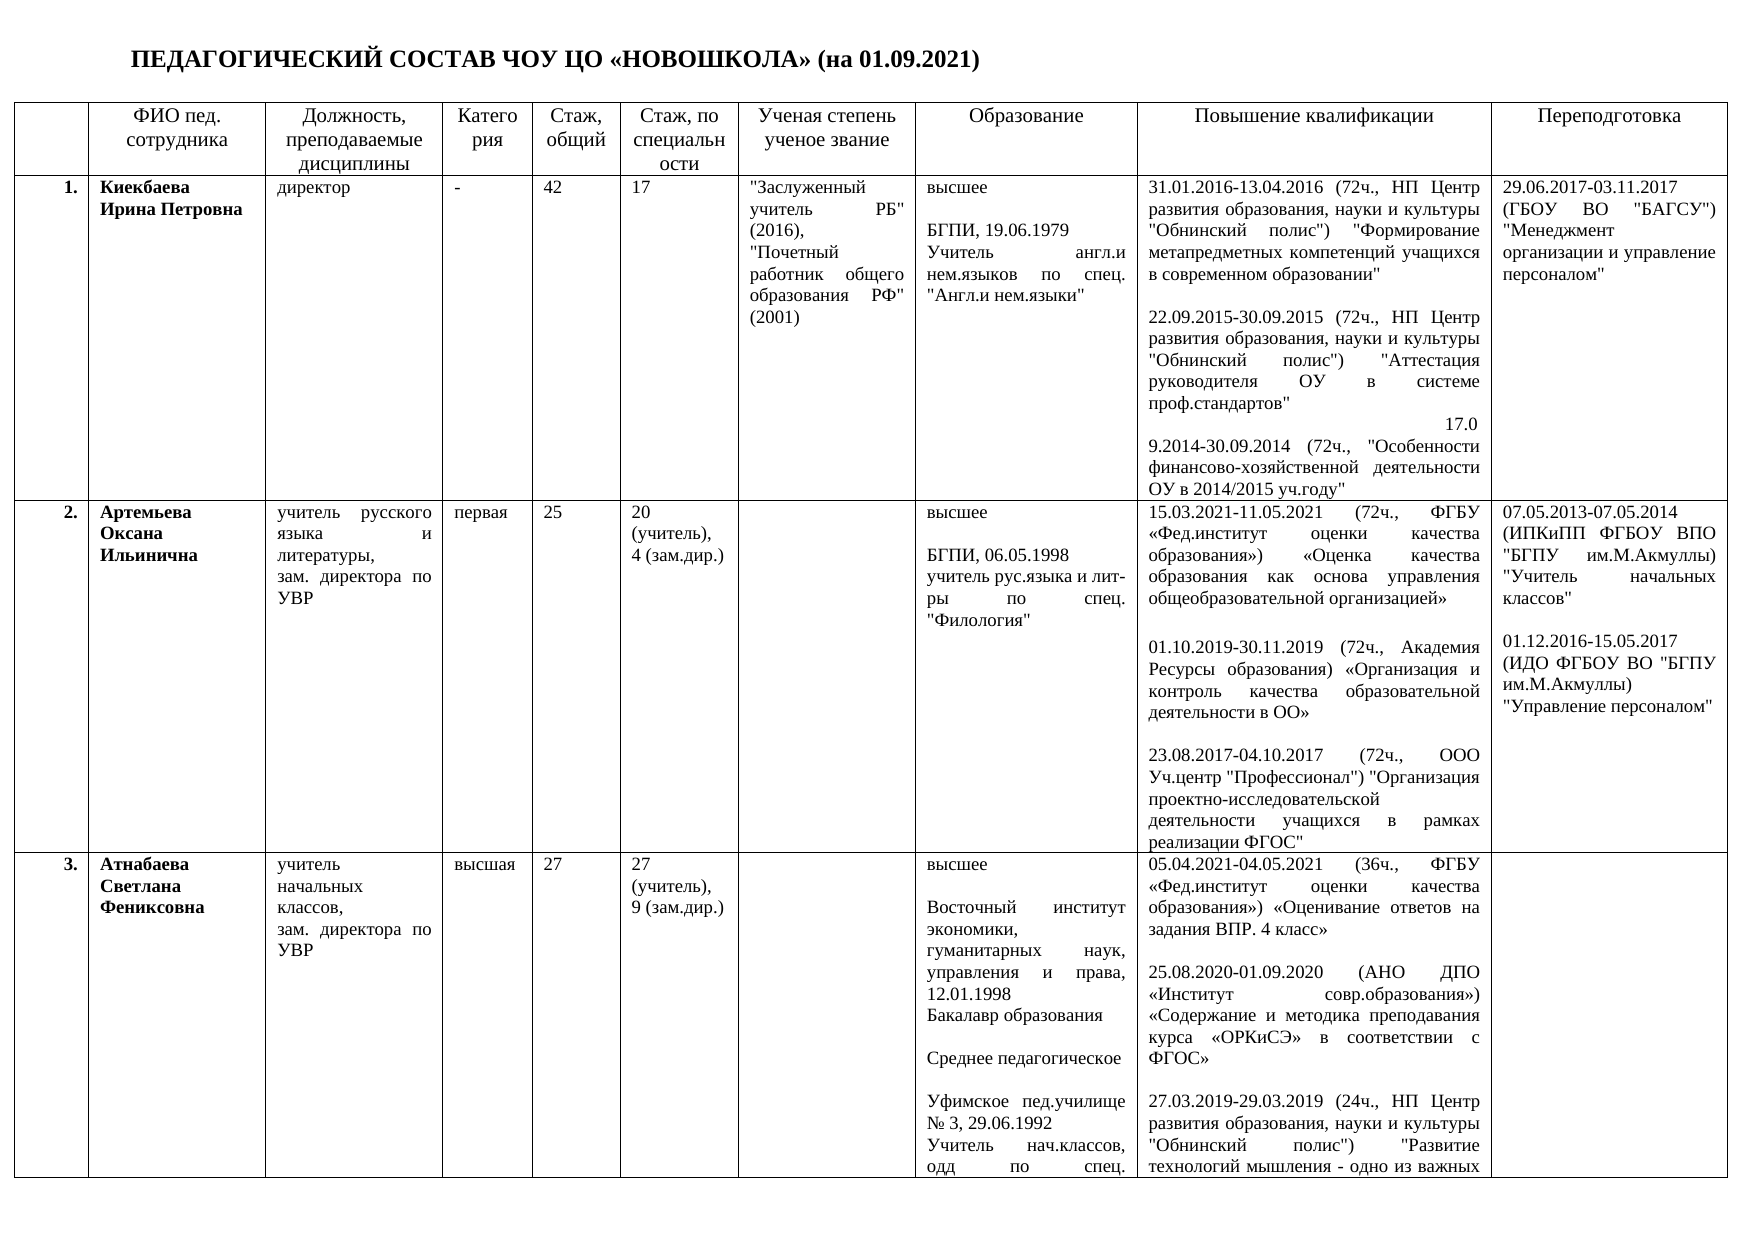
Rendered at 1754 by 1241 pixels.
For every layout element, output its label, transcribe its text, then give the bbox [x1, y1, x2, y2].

table_cell Киекбаева Ирина Петровна [89, 176, 265, 499]
table_header Стаж, по специальности [621, 103, 738, 175]
table_header Образование [916, 103, 1137, 175]
table_cell высшее БГПИ, 19.06.1979 Учитель англ.и нем.языков по спец. "Англ.и нем.языки" [916, 176, 1137, 499]
table_cell [1492, 853, 1727, 1177]
table_cell 20 (учитель), 4 (зам.дир.) [621, 501, 738, 852]
table_header Категория [443, 103, 532, 175]
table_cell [916, 853, 1137, 1177]
table_cell 27 [533, 853, 620, 1177]
table_header Должность, преподаваемые дисциплины [266, 103, 442, 175]
text ПЕДАГОГИЧЕСКИЙ СОСТАВ ЧОУ ЦО «НОВОШКОЛА» (на 01.09.2021) [118, 44, 1636, 73]
table_cell высшая [443, 853, 532, 1177]
table_header [15, 103, 88, 175]
table_cell 25 [533, 501, 620, 852]
table_cell учитель русского языка и литературы, зам. директора по УВР [266, 501, 442, 852]
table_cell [1138, 853, 1491, 1177]
table_header Стаж, общий [533, 103, 620, 175]
table_cell [15, 176, 88, 499]
table_cell высшее БГПИ, 06.05.1998 учитель рус.языка и лит-ры по спец. "Филология" [916, 501, 1137, 852]
table_cell 42 [533, 176, 620, 499]
table_cell [15, 853, 88, 1177]
table_header Повышение квалификации [1138, 103, 1491, 175]
table_cell Артемьева Оксана Ильинична [89, 501, 265, 852]
table_cell первая [443, 501, 532, 852]
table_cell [621, 853, 738, 1177]
table_cell 07.05.2013-07.05.2014 (ИПКиПП ФГБОУ ВПО "БГПУ им.М.Акмуллы) "Учитель начальных классов" 01.12.2016-15.05.2017 (ИДО ФГБОУ ВО "БГПУ им.М.Акмуллы) "Управление персоналом" [1492, 501, 1727, 852]
table_header Ученая степень ученое звание [739, 103, 915, 175]
table_header ФИО пед. сотрудника [89, 103, 265, 175]
table_cell [15, 501, 88, 852]
table_cell 29.06.2017-03.11.2017 (ГБОУ ВО "БАГСУ") "Менеджмент организации и управление персоналом" [1492, 176, 1727, 499]
table_cell "Заслуженный учитель РБ" (2016), "Почетный работник общего образования РФ" (2001) [739, 176, 915, 499]
table_cell 17 [621, 176, 738, 499]
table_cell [266, 853, 442, 1177]
table_cell директор [266, 176, 442, 499]
table_cell - [443, 176, 532, 499]
table_cell [739, 853, 915, 1177]
table_cell 31.01.2016-13.04.2016 (72ч., НП Центр развития образования, науки и культуры "Обнинский полис") "Формирование метапредметных компетенций учащихся в современном образовании" 22.09.2015-30.09.2015 (72ч., НП Центр развития образования, науки и культуры "Обнинский полис") "Аттестация руководителя ОУ в системе проф.стандартов" 17.09.2014-30.09.2014 (72ч., "Особенности финансово-хозяйственной деятельности ОУ в 2014/2015 уч.году" [1138, 176, 1491, 499]
table_header Переподготовка [1492, 103, 1727, 175]
table_cell [739, 501, 915, 852]
table_cell 15.03.2021-11.05.2021 (72ч., ФГБУ «Фед.институт оценки качества образования») «Оценка качества образования как основа управления общеобразовательной организацией» 01.10.2019-30.11.2019 (72ч., Академия Ресурсы образования) «Организация и контроль качества образовательной деятельности в ОО» 23.08.2017-04.10.2017 (72ч., ООО Уч.центр "Профессионал") "Организация проектно-исследовательской деятельности учащихся в рамках реализации ФГОС" [1138, 501, 1491, 852]
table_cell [89, 853, 265, 1177]
